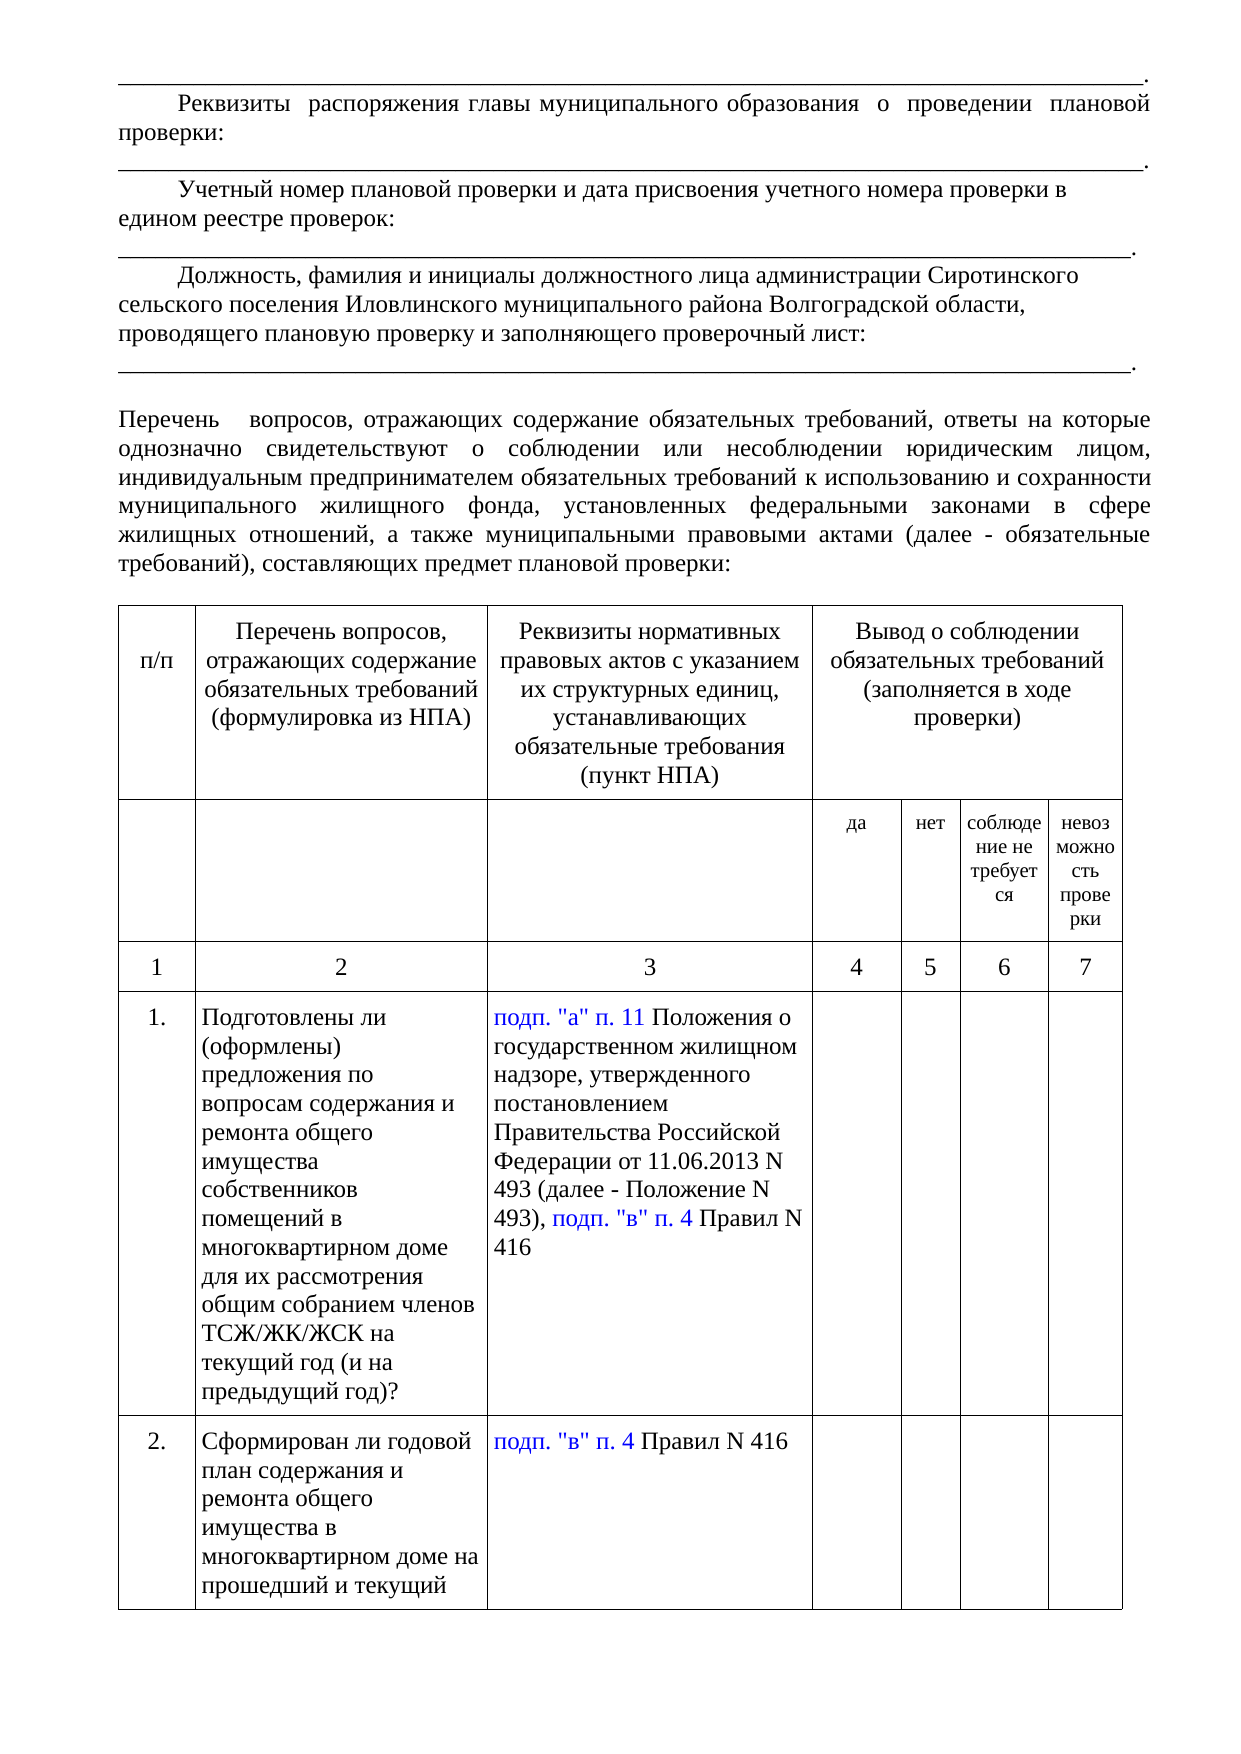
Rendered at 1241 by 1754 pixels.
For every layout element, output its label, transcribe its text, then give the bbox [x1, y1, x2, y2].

text Реквизиты распоряжения главы муниципального образования о проведении плановой проверки: __________________________________________________________________________________. [118, 88, 1152, 174]
table_cell 4 [813, 942, 901, 991]
table_cell [488, 800, 812, 941]
table_cell [902, 1416, 960, 1609]
table_cell 2 [196, 942, 487, 991]
table_header Реквизиты нормативных правовых актов с указанием их структурных единиц, устанавливающих обязательные требования (пункт НПА) [488, 606, 812, 799]
table_header Перечень вопросов, отражающих содержание обязательных требований (формулировка из НПА) [196, 606, 487, 799]
table_cell [902, 992, 960, 1415]
table_cell 1 [119, 942, 195, 991]
table_cell да [813, 800, 901, 941]
table_cell [1049, 1416, 1122, 1609]
table_cell 1. [119, 992, 195, 1415]
table_header п/п [119, 606, 195, 799]
table_cell подп. "а" п. 11 Положения о государственном жилищном надзоре, утвержденного постановлением Правительства Российской Федерации от 11.06.2013 N 493 (далее - Положение N 493), подп. "в" п. 4 Правил N 416 [488, 992, 812, 1415]
table_cell 6 [961, 942, 1048, 991]
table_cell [488, 1416, 812, 1609]
table_cell [813, 1416, 901, 1609]
table_cell [1049, 992, 1122, 1415]
table_cell 7 [1049, 942, 1122, 991]
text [118, 59, 1152, 88]
table_cell 5 [902, 942, 960, 991]
table_cell [813, 992, 901, 1415]
table_cell [961, 1416, 1048, 1609]
table_cell невозможность проверки [1049, 800, 1122, 941]
table_cell 3 [488, 942, 812, 991]
table_cell Подготовлены ли (оформлены) предложения по вопросам содержания и ремонта общего имущества собственников помещений в многоквартирном доме для их рассмотрения общим собранием членов ТСЖ/ЖК/ЖСК на текущий год (и на предыдущий год)? [196, 992, 487, 1415]
table_header Вывод о соблюдении обязательных требований (заполняется в ходе проверки) [813, 606, 1122, 799]
table_cell нет [902, 800, 960, 941]
text Перечень вопросов, отражающих содержание обязательных требований, ответы на которые однозначно свидетельствуют о соблюдении или несоблюдении юридическим лицом, индивидуальным предпринимателем обязательных требований к использованию и сохранности муниципального жилищного фонда, установленных федеральными законами в сфере жилищных отношений, а также муниципальными правовыми актами (далее - обязательные требований), составляющих предмет плановой проверки: [118, 404, 1152, 577]
table_cell [119, 800, 195, 941]
table_cell [196, 800, 487, 941]
text Учетный номер плановой проверки и дата присвоения учетного номера проверки в едином реестре проверок: _________________________________________________________________________________. [118, 174, 1152, 260]
table_cell 2. [119, 1416, 195, 1609]
table_cell соблюдение не требуется [961, 800, 1048, 941]
text Должность, фамилия и инициалы должностного лица администрации Сиротинского сельского поселения Иловлинского муниципального района Волгоградской области, проводящего плановую проверку и заполняющего проверочный лист: _________________________________________________________________________________. [118, 260, 1152, 375]
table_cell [196, 1416, 487, 1609]
table_cell [961, 992, 1048, 1415]
